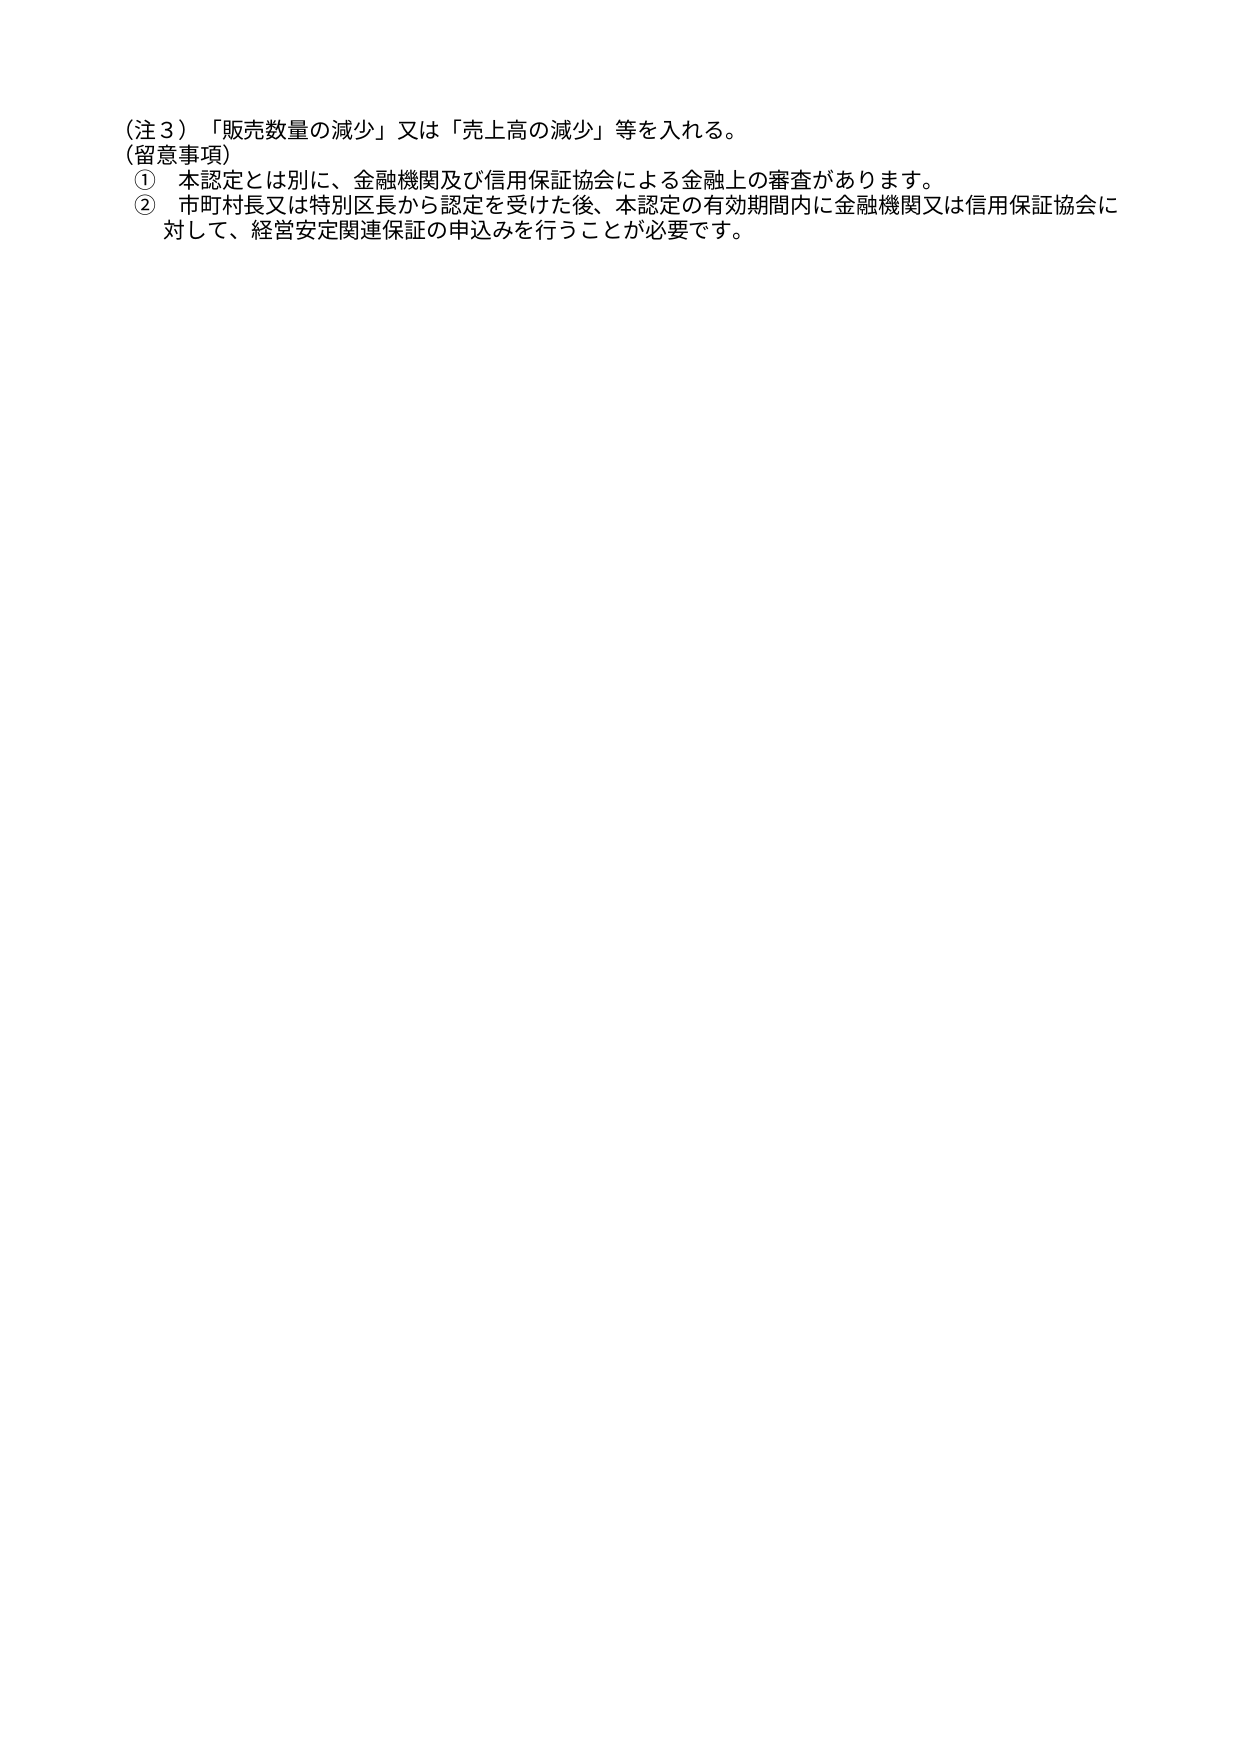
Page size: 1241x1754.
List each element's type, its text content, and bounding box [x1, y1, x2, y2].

text （注３）「販売数量の減少」又は「売上高の減少」等を入れる。 [112, 118, 1128, 143]
text ① 本認定とは別に、金融機関及び信用保証協会による金融上の審査があります。 [112, 168, 1128, 193]
text （留意事項） [112, 143, 1128, 168]
text ② 市町村長又は特別区長から認定を受けた後、本認定の有効期間内に金融機関又は信用保証協会に対して、経営安定関連保証の申込みを行うことが必要です。 [112, 193, 1128, 243]
